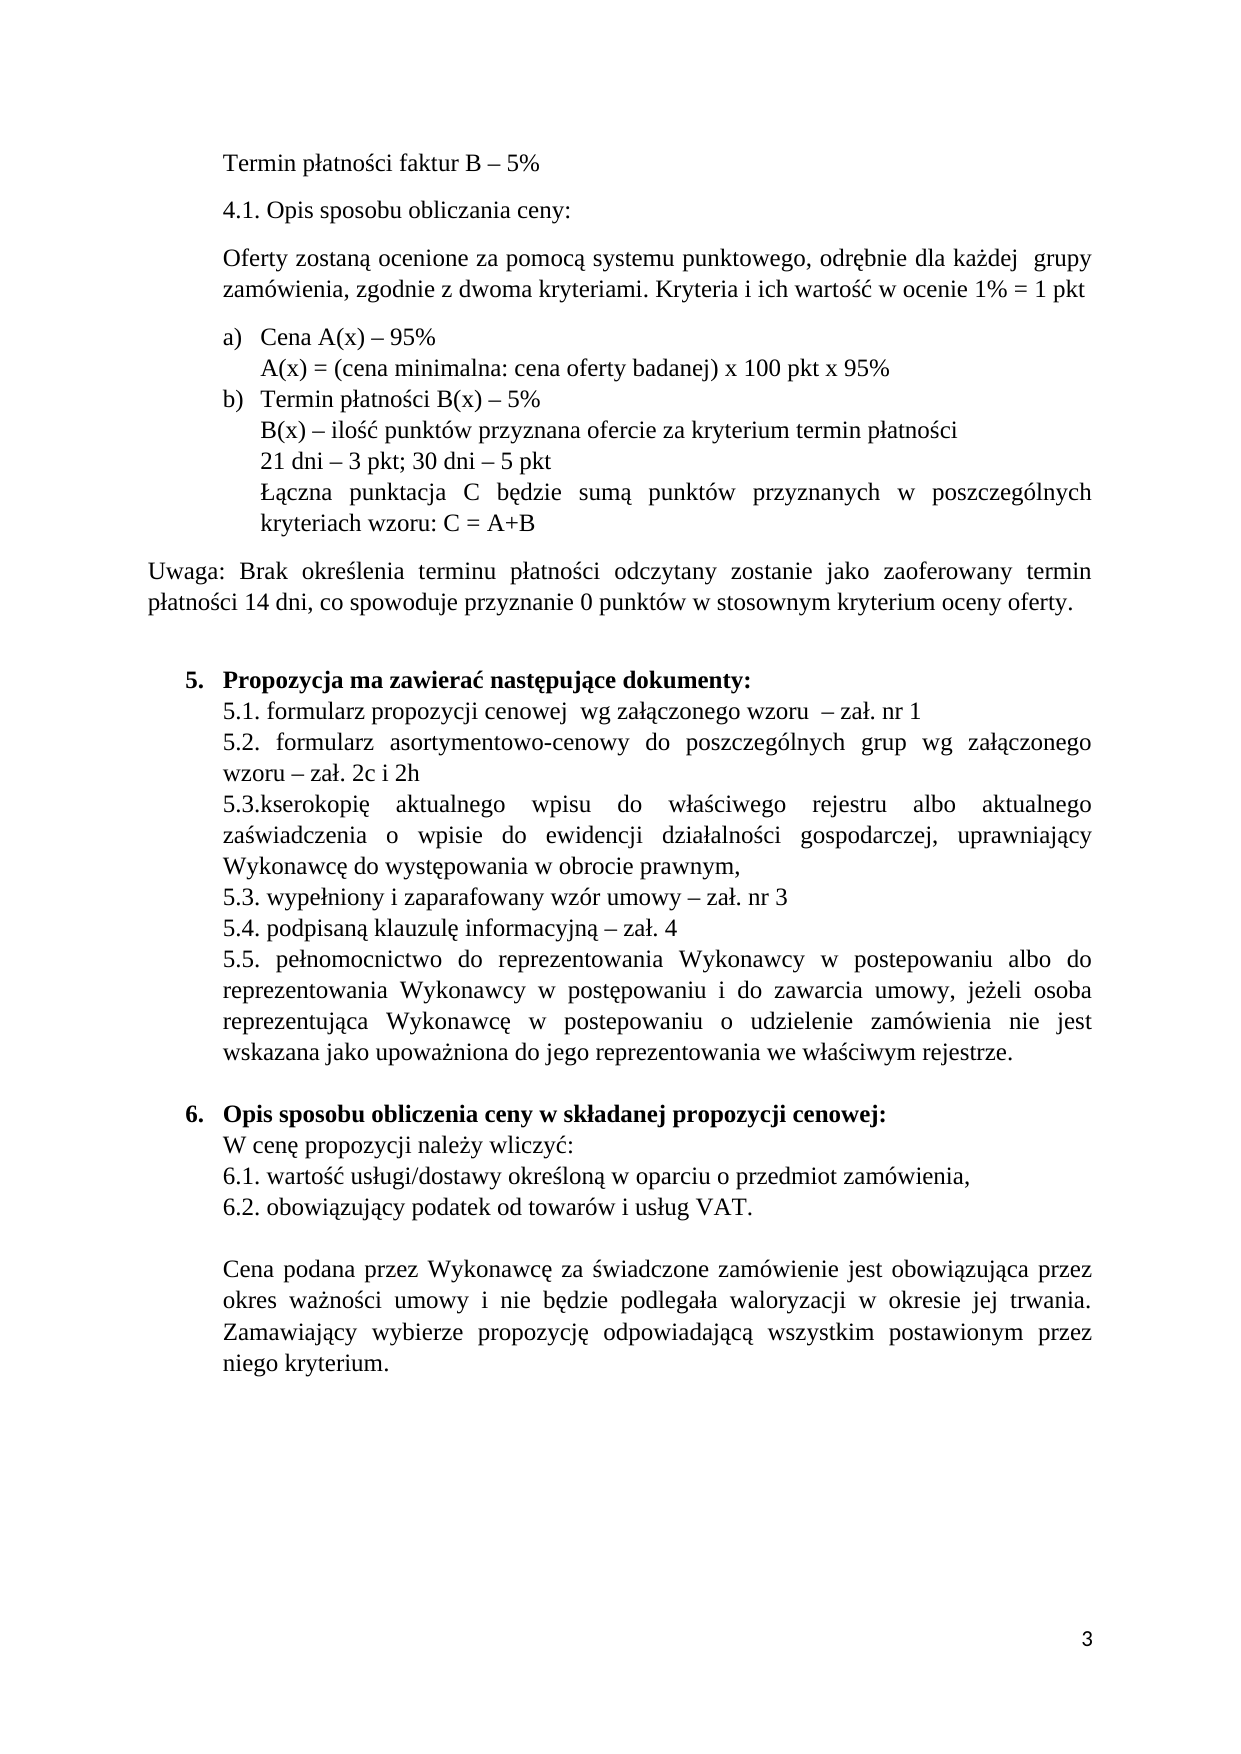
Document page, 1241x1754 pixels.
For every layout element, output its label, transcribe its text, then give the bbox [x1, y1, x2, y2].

list 6.1. wartość usługi/dostawy określoną w oparciu o przedmiot zamówienia, [223, 1161, 1093, 1190]
list 5.3. wypełniony i zaparafowany wzór umowy – zał. nr 3 [223, 882, 1093, 911]
list Cena podana przez Wykonawcę za świadczone zamówienie jest obowiązująca przez okres ważności umowy i nie będzie podlegała waloryzacji w okresie jej trwania. Zamawiający wybierze propozycję odpowiadającą wszystkim postawionym przez niego kryterium. [223, 1254, 1093, 1376]
list Termin płatności B(x) – 5% [223, 384, 1093, 413]
text Oferty zostaną ocenione za pomocą systemu punktowego, odrębnie dla każdej grupy zamówienia, zgodnie z dwoma kryteriami. Kryteria i ich wartość w ocenie 1% = 1 pkt [223, 243, 1093, 303]
text 4.1. Opis sposobu obliczania ceny: [223, 195, 1093, 224]
list 5.5. pełnomocnictwo do reprezentowania Wykonawcy w postepowaniu albo do reprezentowania Wykonawcy w postępowaniu i do zawarcia umowy, jeżeli osoba reprezentująca Wykonawcę w postepowaniu o udzielenie zamówienia nie jest wskazana jako upoważniona do jego reprezentowania we właściwym rejestrze. [223, 944, 1093, 1066]
list B(x) – ilość punktów przyznana ofercie za kryterium termin płatności [260, 415, 1093, 444]
text Termin płatności faktur B – 5% [223, 148, 1093, 176]
text Uwaga: Brak określenia terminu płatności odczytany zostanie jako zaoferowany termin płatności 14 dni, co spowoduje przyznanie 0 punktów w stosownym kryterium oceny oferty. [148, 556, 1093, 616]
list Opis sposobu obliczenia ceny w składanej propozycji cenowej: [185, 1099, 1093, 1128]
list 5.3.kserokopię aktualnego wpisu do właściwego rejestru albo aktualnego zaświadczenia o wpisie do ewidencji działalności gospodarczej, uprawniający Wykonawcę do występowania w obrocie prawnym, [223, 789, 1093, 880]
list A(x) = (cena minimalna: cena oferty badanej) x 100 pkt x 95% [260, 353, 1093, 382]
list 5.1. formularz propozycji cenowej wg załączonego wzoru – zał. nr 1 [223, 696, 1093, 724]
list W cenę propozycji należy wliczyć: [223, 1130, 1093, 1159]
list 21 dni – 3 pkt; 30 dni – 5 pkt [260, 446, 1093, 475]
list 5.2. formularz asortymentowo-cenowy do poszczególnych grup wg załączonego wzoru – zał. 2c i 2h [223, 727, 1093, 787]
list Łączna punktacja C będzie sumą punktów przyznanych w poszczególnych kryteriach wzoru: C = A+B [260, 477, 1093, 537]
list Cena A(x) – 95% [223, 322, 1093, 351]
list 6.2. obowiązujący podatek od towarów i usług VAT. [223, 1192, 1093, 1221]
list 5.4. podpisaną klauzulę informacyjną – zał. 4 [223, 913, 1093, 942]
list Propozycja ma zawierać następujące dokumenty: [185, 665, 1093, 693]
